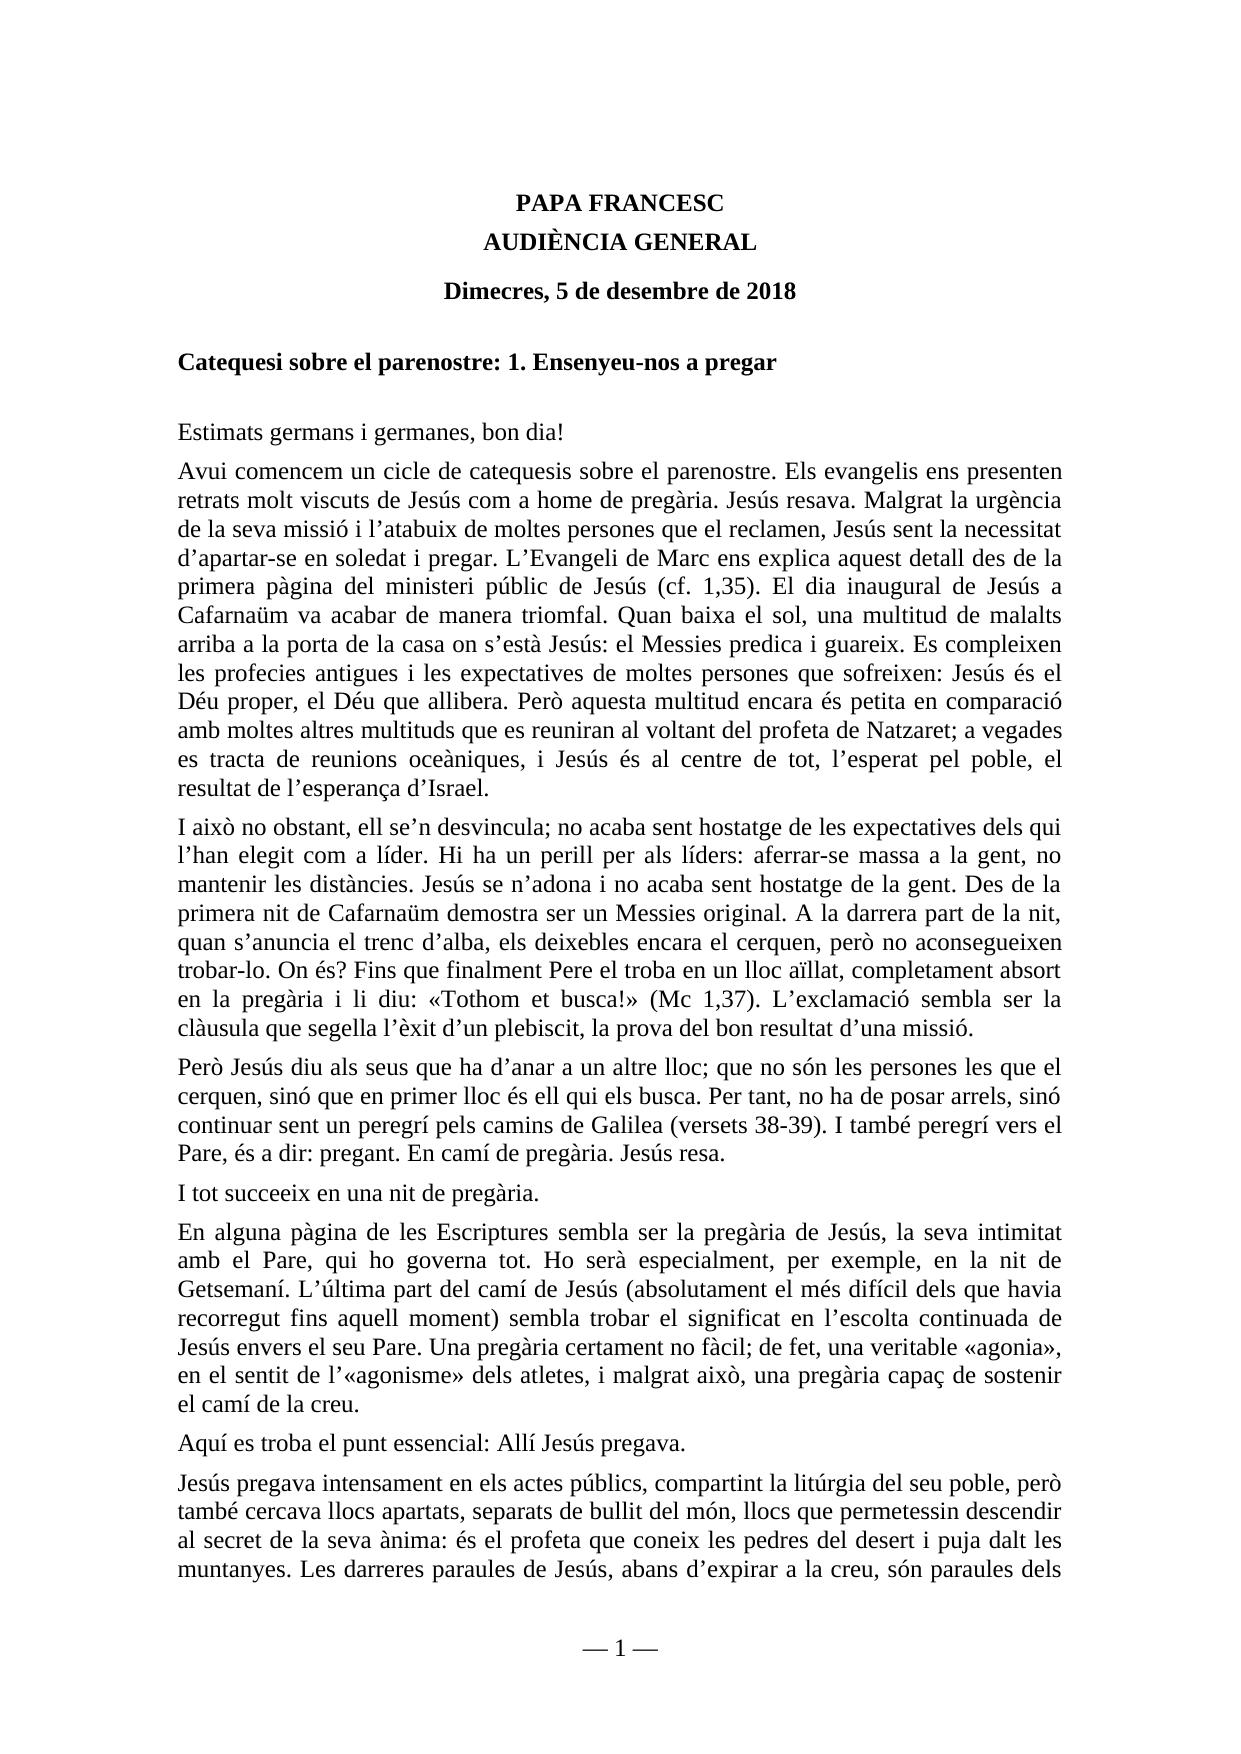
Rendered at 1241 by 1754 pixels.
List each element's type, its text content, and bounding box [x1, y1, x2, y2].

text Estimats germans i germanes, bon dia! [177, 417, 1063, 446]
text PAPA FRANCESC [177, 188, 1063, 216]
text Avui comencem un cicle de catequesis sobre el parenostre. Els evangelis ens presenten retrats molt viscuts de Jesús com a home de pregària. Jesús resava. Malgrat la urgència de la seva missió i l’atabuix de moltes persones que el reclamen, Jesús sent la necessitat d’apartar-se en soledat i pregar. L’Evangeli de Marc ens explica aquest detall des de la primera pàgina del ministeri públic de Jesús (cf. 1,35). El dia inaugural de Jesús a Cafarnaüm va acabar de manera triomfal. Quan baixa el sol, una multitud de malalts arriba a la porta de la casa on s’està Jesús: el Messies predica i guareix. Es compleixen les profecies antigues i les expectatives de moltes persones que sofreixen: Jesús és el Déu proper, el Déu que allibera. Però aquesta multitud encara és petita en comparació amb moltes altres multituds que es reuniran al voltant del profeta de Natzaret; a vegades es tracta de reunions oceàniques, i Jesús és al centre de tot, l’esperat pel poble, el resultat de l’esperança d’Israel. [177, 456, 1063, 801]
text Però Jesús diu als seus que ha d’anar a un altre lloc; que no són les persones les que el cerquen, sinó que en primer lloc és ell qui els busca. Per tant, no ha de posar arrels, sinó continuar sent un peregrí pels camins de Galilea (versets 38-39). I també peregrí vers el Pare, és a dir: pregant. En camí de pregària. Jesús resa. [177, 1052, 1063, 1167]
text Dimecres, 5 de desembre de 2018 [177, 276, 1063, 305]
text Aquí es troba el punt essencial: Allí Jesús pregava. [177, 1428, 1063, 1457]
text En alguna pàgina de les Escriptures sembla ser la pregària de Jesús, la seva intimitat amb el Pare, qui ho governa tot. Ho serà especialment, per exemple, en la nit de Getsemaní. L’última part del camí de Jesús (absolutament el més difícil dels que havia recorregut fins aquell moment) sembla trobar el significat en l’escolta continuada de Jesús envers el seu Pare. Una pregària certament no fàcil; de fet, una veritable «agonia», en el sentit de l’«agonisme» dels atletes, i malgrat això, una pregària capaç de sostenir el camí de la creu. [177, 1217, 1063, 1418]
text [177, 1468, 1063, 1583]
text I això no obstant, ell se’n desvincula; no acaba sent hostatge de les expectatives dels qui l’han elegit com a líder. Hi ha un perill per als líders: aferrar-se massa a la gent, no mantenir les distàncies. Jesús se n’adona i no acaba sent hostatge de la gent. Des de la primera nit de Cafarnaüm demostra ser un Messies original. A la darrera part de la nit, quan s’anuncia el trenc d’alba, els deixebles encara el cerquen, però no aconsegueixen trobar-lo. On és? Fins que finalment Pere el troba en un lloc aïllat, completament absort en la pregària i li diu: «Tothom et busca!» (Mc 1,37). L’exclamació sembla ser la clàusula que segella l’èxit d’un plebiscit, la prova del bon resultat d’una missió. [177, 812, 1063, 1042]
text Catequesi sobre el parenostre: 1. Ensenyeu-nos a pregar [177, 347, 1063, 376]
text AUDIÈNCIA GENERAL [177, 227, 1063, 256]
text I tot succeeix en una nit de pregària. [177, 1178, 1063, 1206]
